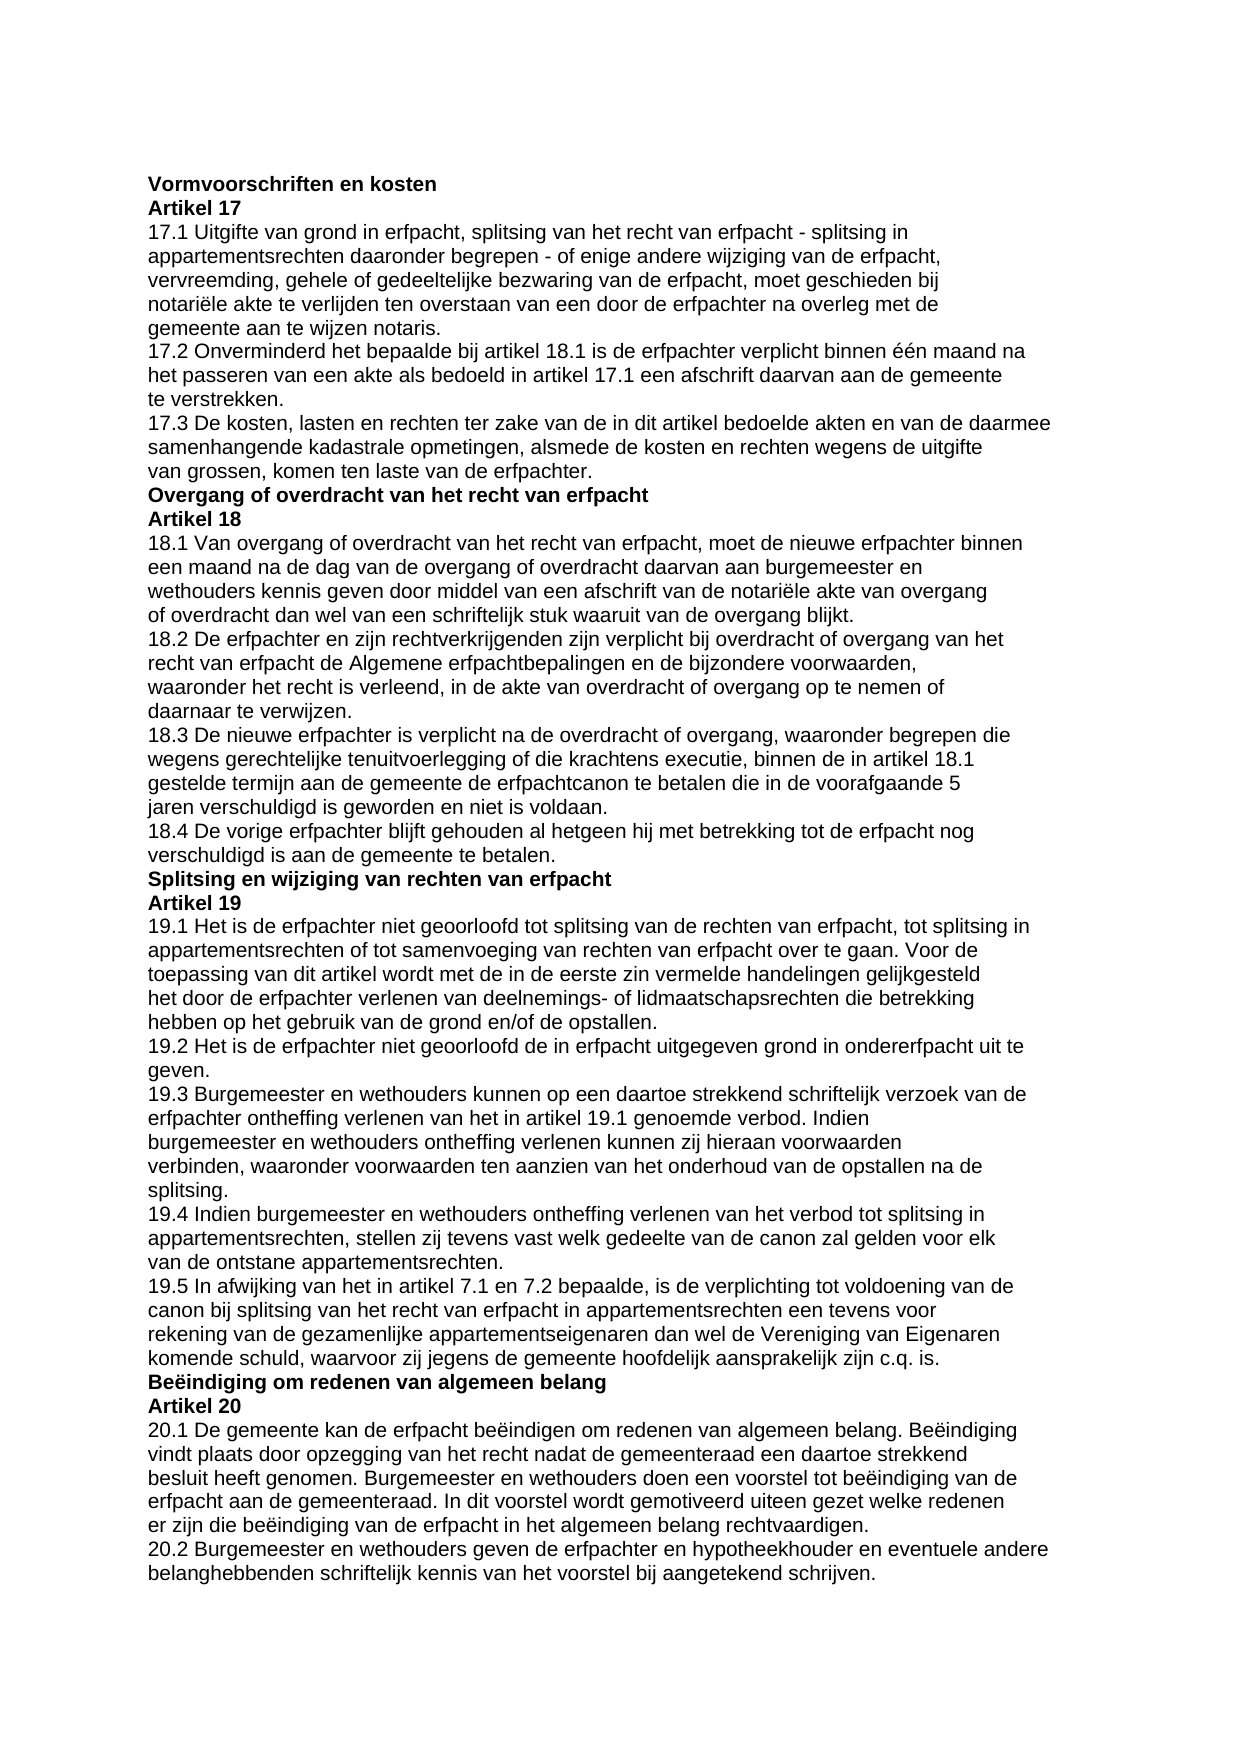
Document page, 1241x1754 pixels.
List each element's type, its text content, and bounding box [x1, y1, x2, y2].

text 19.4 Indien burgemeester en wethouders ontheffing verlenen van het verbod tot splitsing in [148, 1202, 1092, 1226]
text belanghebbenden schriftelijk kennis van het voorstel bij aangetekend schrijven. [148, 1561, 1092, 1585]
text 19.2 Het is de erfpachter niet geoorloofd de in erfpacht uitgegeven grond in ondererfpacht uit te [148, 1034, 1092, 1058]
text het passeren van een akte als bedoeld in artikel 17.1 een afschrift daarvan aan de gemeente [148, 363, 1092, 387]
text 18.3 De nieuwe erfpachter is verplicht na de overdracht of overgang, waaronder begrepen die [148, 723, 1092, 747]
text van grossen, komen ten laste van de erfpachter. [148, 459, 1092, 483]
text geven. [148, 1058, 1092, 1082]
text Beëindiging om redenen van algemeen belang [148, 1369, 1092, 1393]
text van de ontstane appartementsrechten. [148, 1250, 1092, 1274]
text hebben op het gebruik van de grond en/of de opstallen. [148, 1010, 1092, 1034]
text 18.4 De vorige erfpachter blijft gehouden al hetgeen hij met betrekking tot de erfpacht nog [148, 818, 1092, 842]
text wethouders kennis geven door middel van een afschrift van de notariële akte van overgang [148, 579, 1092, 603]
text komende schuld, waarvoor zij jegens de gemeente hoofdelijk aansprakelijk zijn c.q. is. [148, 1346, 1092, 1369]
text wegens gerechtelijke tenuitvoerlegging of die krachtens executie, binnen de in artikel 18.1 [148, 747, 1092, 771]
text Artikel 18 [148, 507, 1092, 531]
text 19.5 In afwijking van het in artikel 7.1 en 7.2 bepaalde, is de verplichting tot voldoening van de [148, 1274, 1092, 1298]
text 18.2 De erfpachter en zijn rechtverkrijgenden zijn verplicht bij overdracht of overgang van het [148, 627, 1092, 651]
text waaronder het recht is verleend, in de akte van overdracht of overgang op te nemen of [148, 675, 1092, 699]
text Artikel 17 [148, 196, 1092, 219]
text Splitsing en wijziging van rechten van erfpacht [148, 866, 1092, 890]
text rekening van de gezamenlijke appartementseigenaren dan wel de Vereniging van Eigenaren [148, 1322, 1092, 1346]
text 17.2 Onverminderd het bepaalde bij artikel 18.1 is de erfpachter verplicht binnen één maand na [148, 339, 1092, 363]
text erfpachter ontheffing verlenen van het in artikel 19.1 genoemde verbod. Indien [148, 1106, 1092, 1130]
text 19.1 Het is de erfpachter niet geoorloofd tot splitsing van de rechten van erfpacht, tot splitsing in [148, 914, 1092, 938]
text burgemeester en wethouders ontheffing verlenen kunnen zij hieraan voorwaarden [148, 1130, 1092, 1154]
text samenhangende kadastrale opmetingen, alsmede de kosten en rechten wegens de uitgifte [148, 435, 1092, 459]
text recht van erfpacht de Algemene erfpachtbepalingen en de bijzondere voorwaarden, [148, 651, 1092, 675]
text 18.1 Van overgang of overdracht van het recht van erfpacht, moet de nieuwe erfpachter binnen [148, 531, 1092, 555]
text of overdracht dan wel van een schriftelijk stuk waaruit van de overgang blijkt. [148, 603, 1092, 627]
text jaren verschuldigd is geworden en niet is voldaan. [148, 794, 1092, 818]
text 17.3 De kosten, lasten en rechten ter zake van de in dit artikel bedoelde akten en van de daarmee [148, 411, 1092, 435]
text besluit heeft genomen. Burgemeester en wethouders doen een voorstel tot beëindiging van de [148, 1465, 1092, 1489]
text vervreemding, gehele of gedeeltelijke bezwaring van de erfpacht, moet geschieden bij [148, 267, 1092, 291]
text appartementsrechten daaronder begrepen - of enige andere wijziging van de erfpacht, [148, 243, 1092, 267]
text appartementsrechten, stellen zij tevens vast welk gedeelte van de canon zal gelden voor elk [148, 1226, 1092, 1250]
text 20.2 Burgemeester en wethouders geven de erfpachter en hypotheekhouder en eventuele andere [148, 1537, 1092, 1561]
text te verstrekken. [148, 387, 1092, 411]
text daarnaar te verwijzen. [148, 699, 1092, 723]
text 19.3 Burgemeester en wethouders kunnen op een daartoe strekkend schriftelijk verzoek van de [148, 1082, 1092, 1106]
text gemeente aan te wijzen notaris. [148, 315, 1092, 339]
text verbinden, waaronder voorwaarden ten aanzien van het onderhoud van de opstallen na de [148, 1154, 1092, 1178]
text 17.1 Uitgifte van grond in erfpacht, splitsing van het recht van erfpacht - splitsing in [148, 219, 1092, 243]
text vindt plaats door opzegging van het recht nadat de gemeenteraad een daartoe strekkend [148, 1441, 1092, 1465]
text Overgang of overdracht van het recht van erfpacht [148, 483, 1092, 507]
text Artikel 19 [148, 890, 1092, 914]
text Vormvoorschriften en kosten [148, 172, 1092, 196]
text 20.1 De gemeente kan de erfpacht beëindigen om redenen van algemeen belang. Beëindiging [148, 1417, 1092, 1441]
text notariële akte te verlijden ten overstaan van een door de erfpachter na overleg met de [148, 291, 1092, 315]
text er zijn die beëindiging van de erfpacht in het algemeen belang rechtvaardigen. [148, 1513, 1092, 1537]
text toepassing van dit artikel wordt met de in de eerste zin vermelde handelingen gelijkgesteld [148, 962, 1092, 986]
text erfpacht aan de gemeenteraad. In dit voorstel wordt gemotiveerd uiteen gezet welke redenen [148, 1489, 1092, 1513]
text verschuldigd is aan de gemeente te betalen. [148, 842, 1092, 866]
text gestelde termijn aan de gemeente de erfpachtcanon te betalen die in de voorafgaande 5 [148, 771, 1092, 794]
text splitsing. [148, 1178, 1092, 1202]
text het door de erfpachter verlenen van deelnemings- of lidmaatschapsrechten die betrekking [148, 986, 1092, 1010]
text Artikel 20 [148, 1393, 1092, 1417]
text canon bij splitsing van het recht van erfpacht in appartementsrechten een tevens voor [148, 1298, 1092, 1322]
text appartementsrechten of tot samenvoeging van rechten van erfpacht over te gaan. Voor de [148, 938, 1092, 962]
text een maand na de dag van de overgang of overdracht daarvan aan burgemeester en [148, 555, 1092, 579]
